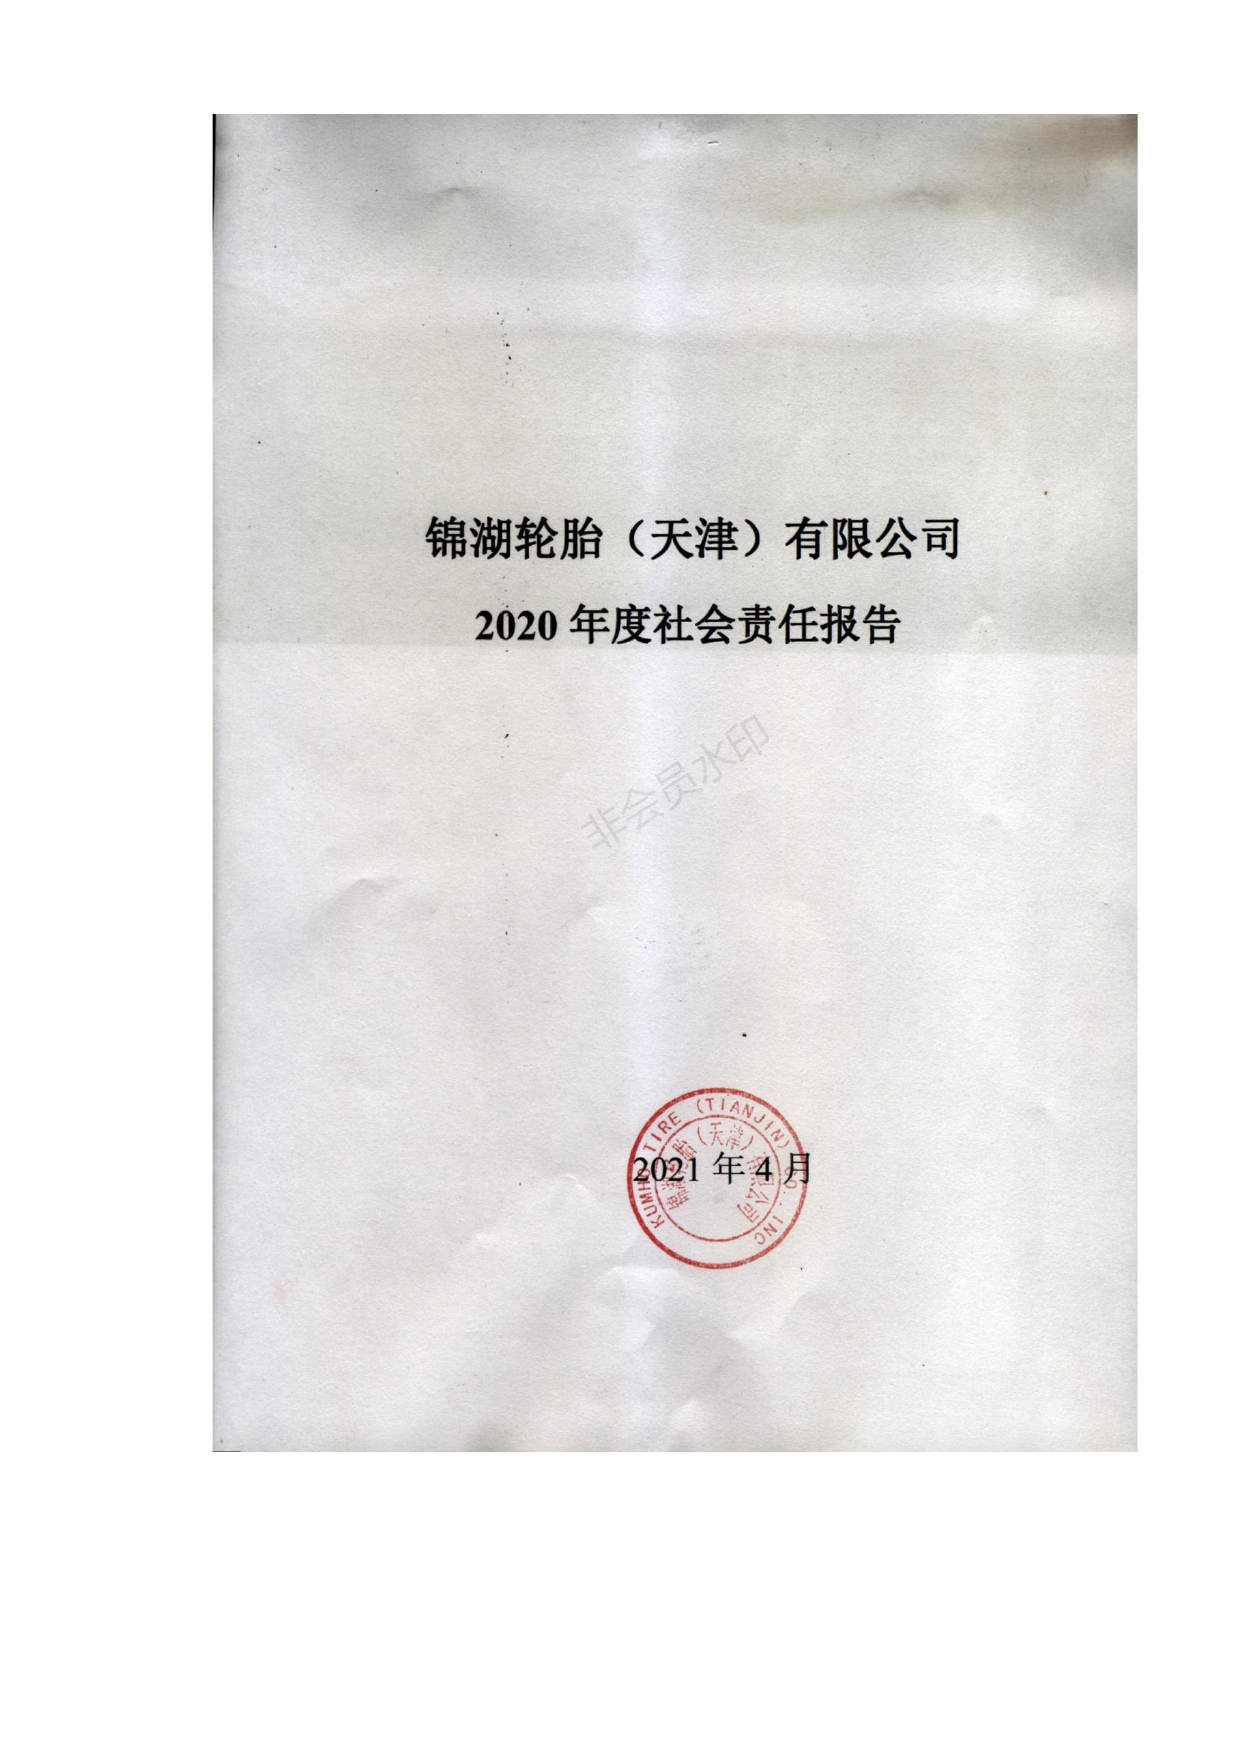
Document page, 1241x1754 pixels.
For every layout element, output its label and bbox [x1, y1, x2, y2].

picture [212, 114, 1138, 1452]
